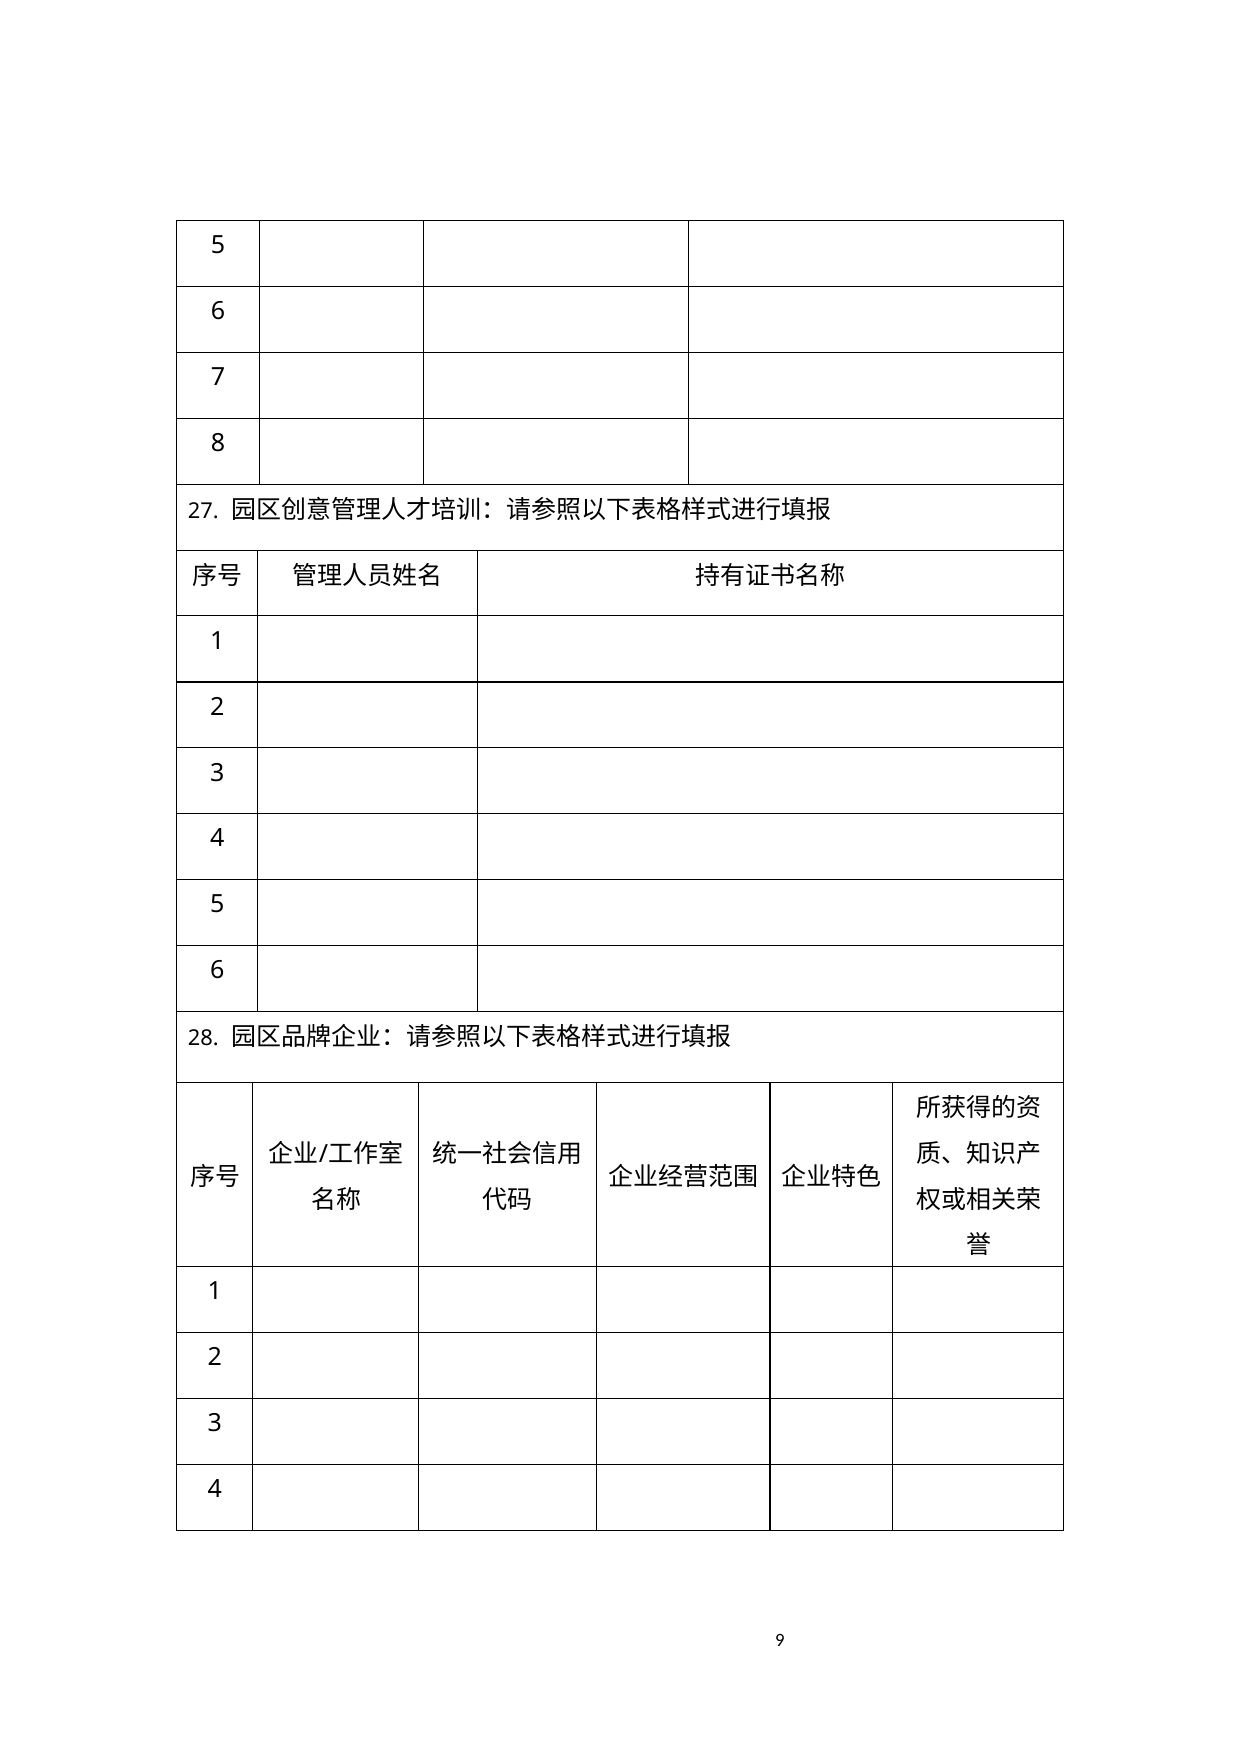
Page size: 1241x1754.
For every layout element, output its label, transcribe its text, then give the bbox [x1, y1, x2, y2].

table_cell 6 [177, 287, 259, 352]
table_cell [260, 353, 423, 418]
table_cell [424, 353, 688, 418]
table_cell [893, 1399, 1063, 1464]
table_cell 企业/工作室名称 [253, 1083, 418, 1266]
table_cell [253, 1333, 418, 1398]
table_cell [260, 221, 423, 286]
table_cell 6 [177, 946, 257, 1011]
table_cell 2 [177, 1333, 252, 1398]
table_cell 5 [177, 221, 259, 286]
table_cell [478, 814, 1063, 879]
table_cell [258, 814, 477, 879]
table_cell [893, 1267, 1063, 1332]
table_cell [419, 1333, 596, 1398]
table_cell [689, 287, 1063, 352]
table_cell [419, 1465, 596, 1530]
table_cell 8 [177, 419, 259, 483]
table_cell [597, 1333, 769, 1398]
table_cell [258, 946, 477, 1011]
table_cell [893, 1333, 1063, 1398]
table_cell 4 [177, 814, 257, 879]
table_cell [253, 1465, 418, 1530]
table_cell 统一社会信用代码 [419, 1083, 596, 1266]
table_cell [478, 946, 1063, 1011]
table_cell [253, 1267, 418, 1332]
table_cell 4 [177, 1465, 252, 1530]
table_cell [253, 1399, 418, 1464]
table_cell 5 [177, 880, 257, 945]
table_cell [597, 1465, 769, 1530]
table_cell 序号 [177, 1083, 252, 1266]
table_cell 所获得的资质、知识产权或相关荣誉 [893, 1083, 1063, 1266]
table_cell [478, 748, 1063, 813]
table_cell 园区创意管理人才培训：请参照以下表格样式进行填报 [177, 485, 1063, 549]
table_cell 1 [177, 616, 257, 681]
table_cell 3 [177, 748, 257, 813]
table_cell [424, 419, 688, 483]
table_cell 7 [177, 353, 259, 418]
table_cell [260, 419, 423, 483]
table_cell [424, 221, 688, 286]
table_cell 3 [177, 1399, 252, 1464]
table_cell [419, 1267, 596, 1332]
table_cell 管理人员姓名 [258, 551, 477, 615]
table_cell [478, 683, 1063, 747]
table_cell [771, 1333, 892, 1398]
table_cell [689, 419, 1063, 483]
table_cell [258, 880, 477, 945]
table_cell 1 [177, 1267, 252, 1332]
table_cell [597, 1267, 769, 1332]
table_cell [258, 616, 477, 681]
table_cell [689, 221, 1063, 286]
table_cell [260, 287, 423, 352]
table_cell [689, 353, 1063, 418]
table_cell [893, 1465, 1063, 1530]
table_cell [478, 616, 1063, 681]
table_cell [771, 1399, 892, 1464]
table_cell [419, 1399, 596, 1464]
table_cell 持有证书名称 [478, 551, 1063, 615]
table_cell [771, 1465, 892, 1530]
table_cell [771, 1267, 892, 1332]
table_cell [478, 880, 1063, 945]
table_cell [424, 287, 688, 352]
table_cell 园区品牌企业：请参照以下表格样式进行填报 [177, 1012, 1063, 1082]
table_cell 序号 [177, 551, 257, 615]
table_cell 企业经营范围 [597, 1083, 769, 1266]
table_cell [258, 683, 477, 747]
table_cell [597, 1399, 769, 1464]
table_cell 2 [177, 683, 257, 747]
table_cell [258, 748, 477, 813]
table_cell 企业特色 [771, 1083, 892, 1266]
